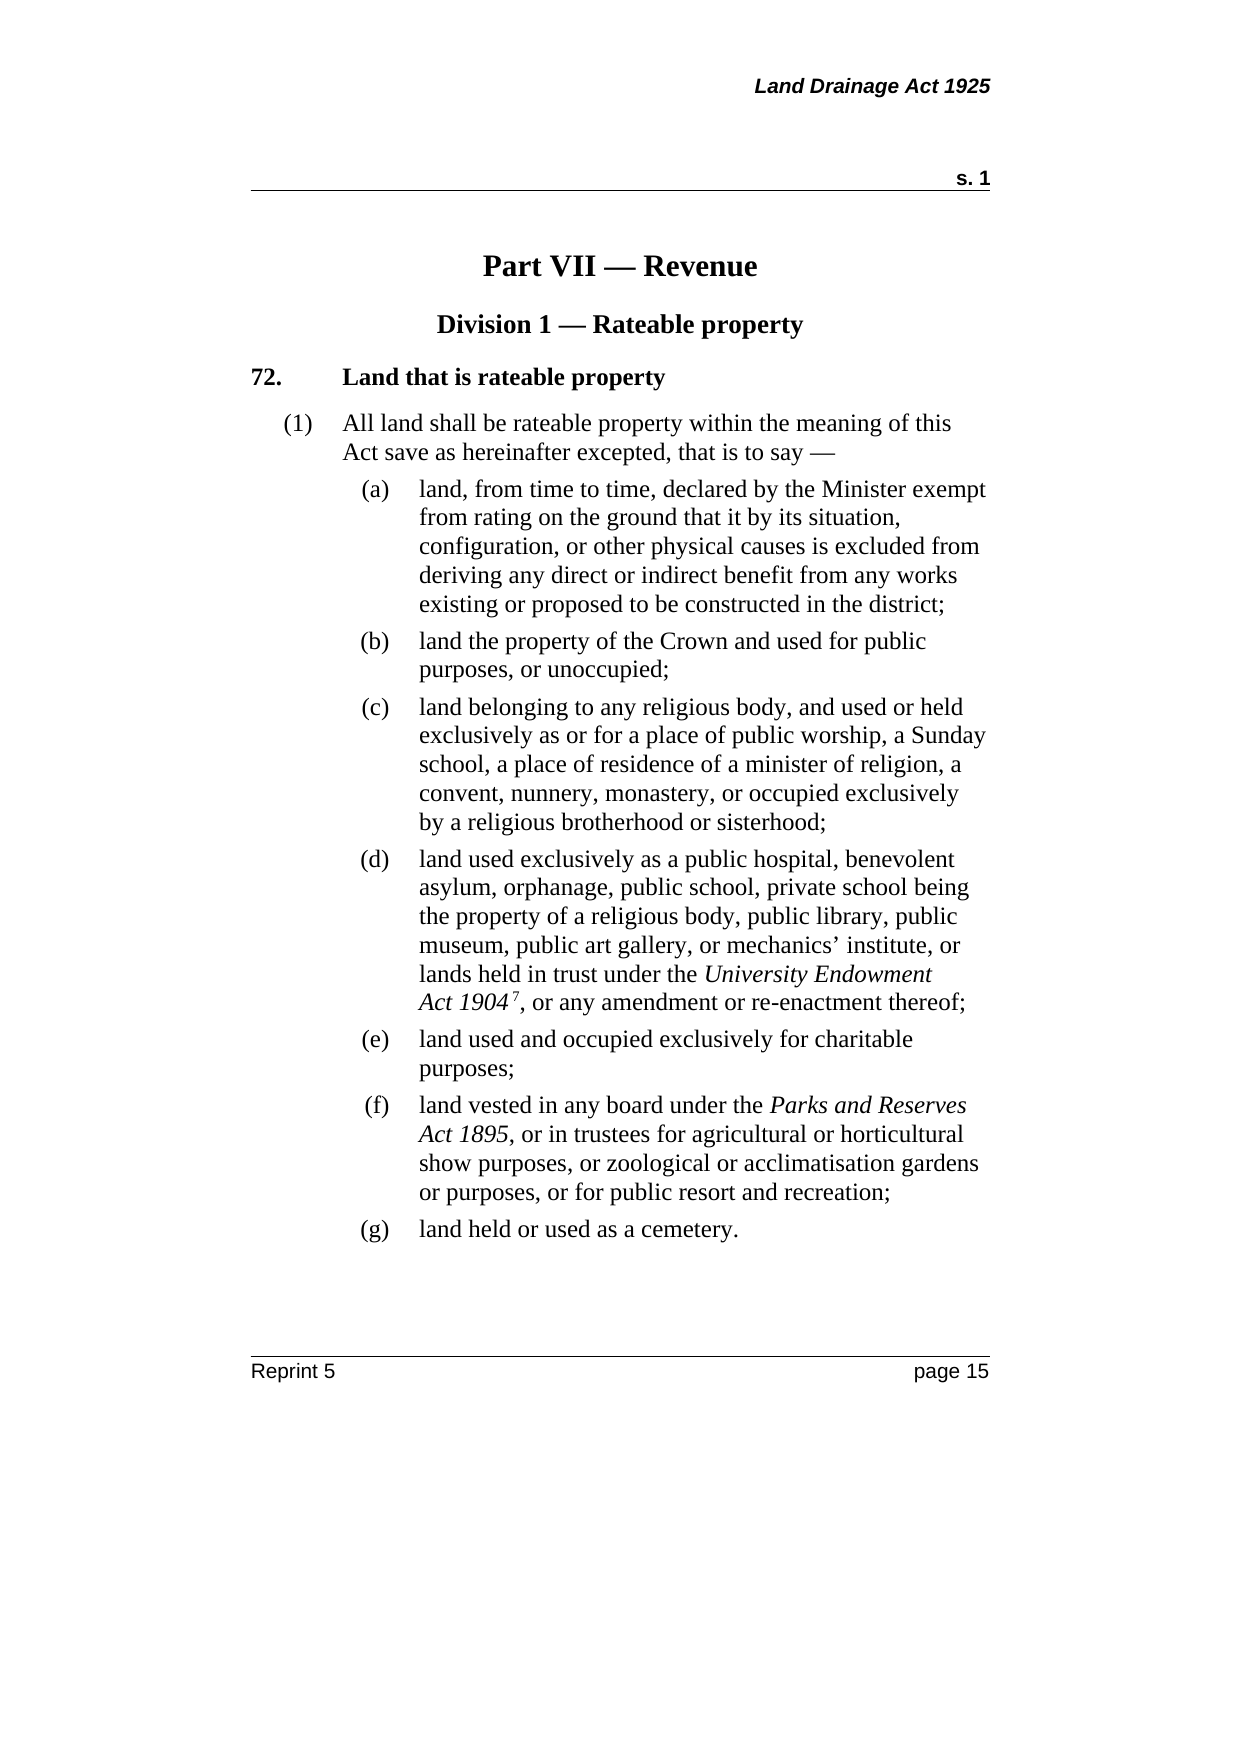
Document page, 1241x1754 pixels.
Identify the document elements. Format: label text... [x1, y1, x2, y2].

text (g) land held or used as a cemetery. [251, 1214, 990, 1242]
text (d) land used exclusively as a public hospital, benevolent asylum, orphanage, public school, private school being the property of a religious body, public library, public museum, public art gallery, or mechanics’ institute, or lands held in trust under the University Endowment Act 1904 7, or any amendment or re-enactment thereof; [251, 844, 990, 1016]
subtitle Division 1 — Rateable property [251, 308, 990, 339]
subtitle Part VII — Revenue [251, 247, 990, 283]
text (c) land belonging to any religious body, and used or held exclusively as or for a place of public worship, a Sunday school, a place of residence of a minister of religion, a convent, nunnery, monastery, or occupied exclusively by a religious brotherhood or sisterhood; [251, 692, 990, 835]
text (a) land, from time to time, declared by the Minister exempt from rating on the ground that it by its situation, configuration, or other physical causes is excluded from deriving any direct or indirect benefit from any works existing or proposed to be constructed in the district; [251, 474, 990, 617]
text (1) All land shall be rateable property within the meaning of this Act save as hereinafter excepted, that is to say — [251, 408, 990, 465]
text (f) land vested in any board under the Parks and Reserves Act 1895, or in trustees for agricultural or horticultural show purposes, or zoological or acclimatisation gardens or purposes, or for public resort and recreation; [251, 1090, 990, 1205]
text (b) land the property of the Crown and used for public purposes, or unoccupied; [251, 626, 990, 683]
subtitle 72. Land that is rateable property [251, 362, 990, 391]
text (e) land used and occupied exclusively for charitable purposes; [251, 1024, 990, 1082]
